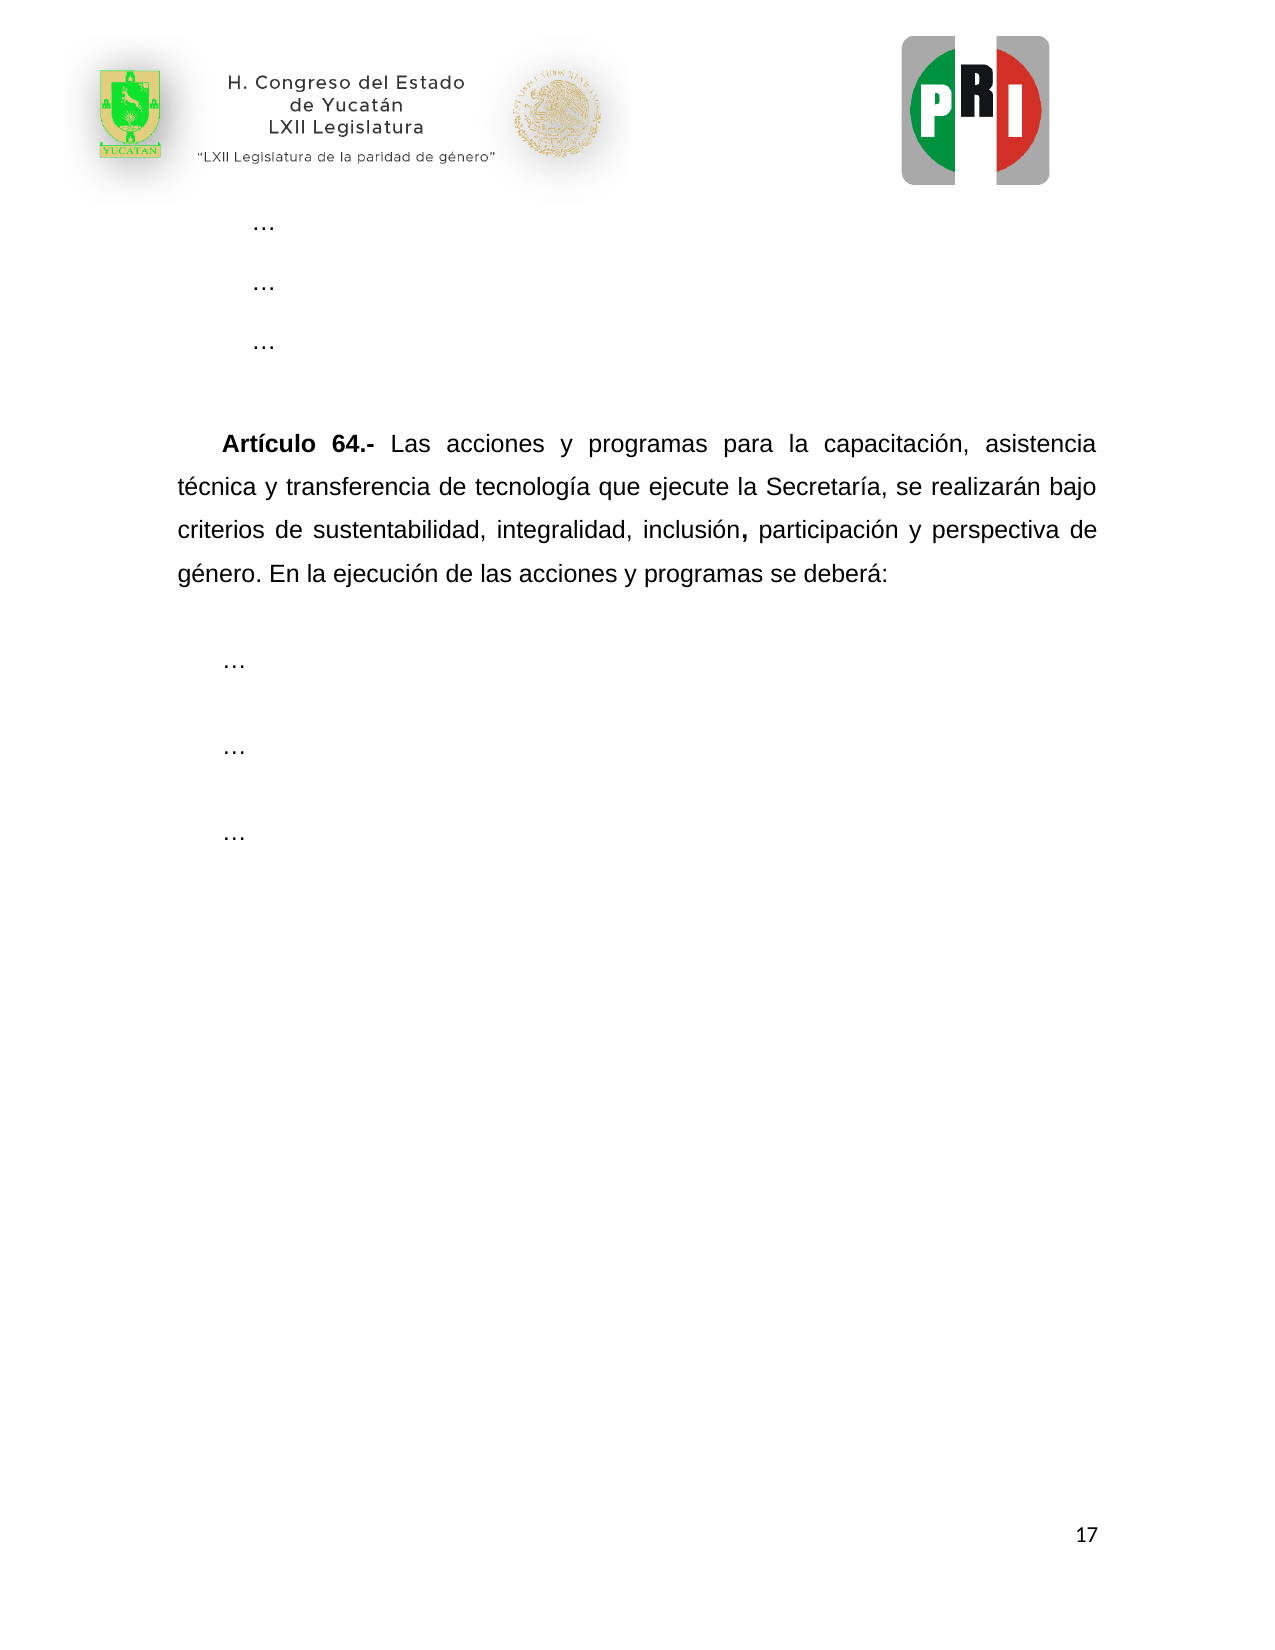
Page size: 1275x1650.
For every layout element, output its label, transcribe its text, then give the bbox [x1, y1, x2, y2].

text … [177, 731, 1098, 760]
text … [251, 326, 1098, 355]
text … [251, 207, 1098, 236]
text … [177, 817, 1098, 846]
picture [901, 36, 1050, 185]
picture [64, 36, 629, 204]
text Artículo 64.- Las acciones y programas para la capacitación, asistencia técnica y transferencia de tecnología que ejecute la Secretaría, se realizarán bajo criterios de sustentabilidad, integralidad, inclusión, participación y perspectiva de género. En la ejecución de las acciones y programas se deberá: [177, 429, 1098, 587]
text … [251, 267, 1098, 295]
text … [177, 645, 1098, 674]
